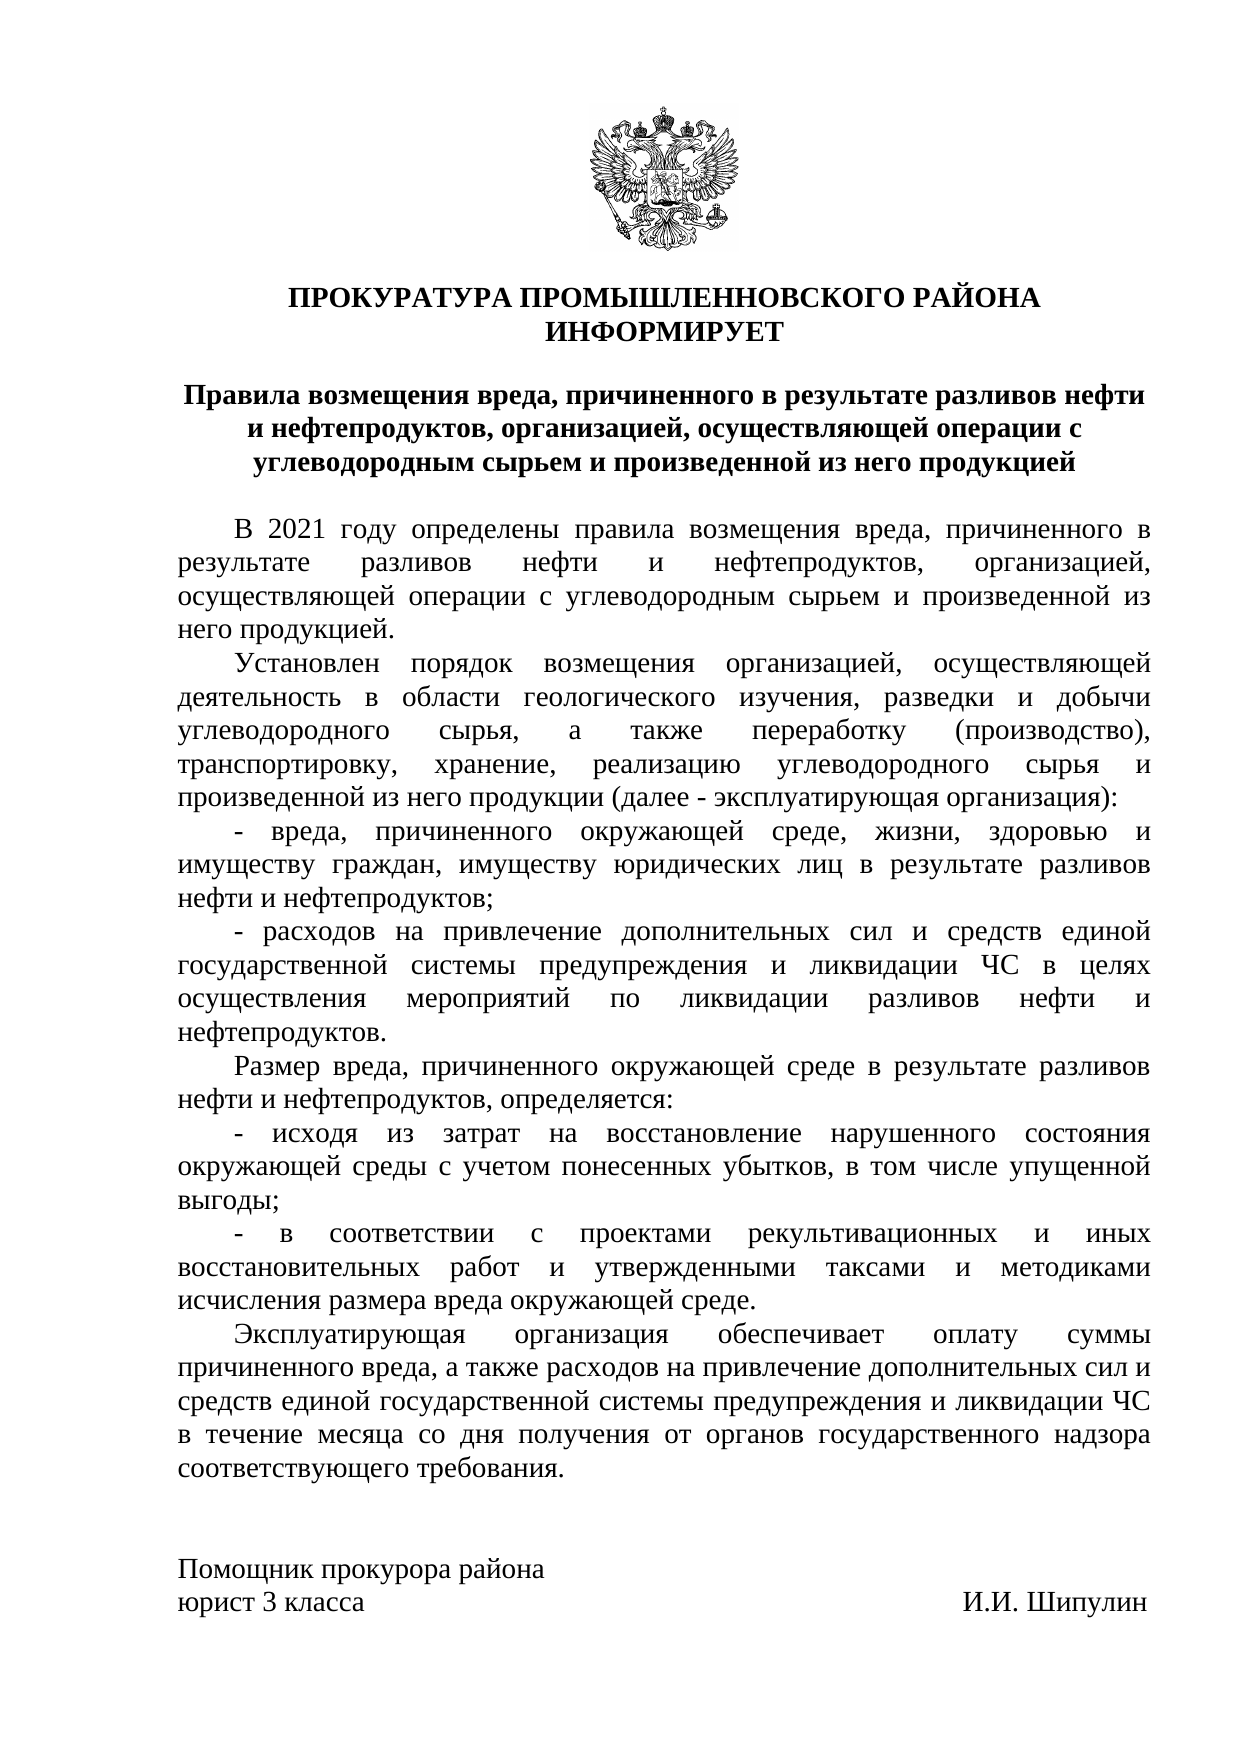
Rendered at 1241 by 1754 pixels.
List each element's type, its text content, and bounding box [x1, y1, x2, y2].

text - исходя из затрат на восстановление нарушенного состояния окружающей среды с учетом понесенных убытков, в том числе упущенной выгоды; [177, 1115, 1152, 1215]
text юрист 3 класса И.И. Шипулин [177, 1584, 1152, 1618]
text Установлен порядок возмещения организацией, осуществляющей деятельность в области геологического изучения, разведки и добычи углеводородного сырья, а также переработку (производство), транспортировку, хранение, реализацию углеводородного сырья и произведенной из него продукции (далее - эксплуатирующая организация): [177, 645, 1152, 813]
text Размер вреда, причиненного окружающей среде в результате разливов нефти и нефтепродуктов, определяется: [177, 1048, 1152, 1115]
text - расходов на привлечение дополнительных сил и средств единой государственной системы предупреждения и ликвидации ЧС в целях осуществления мероприятий по ликвидации разливов нефти и нефтепродуктов. [177, 913, 1152, 1048]
text ПРОКУРАТУРА ПРОМЫШЛЕННОВСКОГО РАЙОНА ИНФОРМИРУЕТ [177, 281, 1152, 348]
text В 2021 году определены правила возмещения вреда, причиненного в результате разливов нефти и нефтепродуктов, организацией, осуществляющей операции с углеводородным сырьем и произведенной из него продукцией. [177, 511, 1152, 645]
text - в соответствии с проектами рекультивационных и иных восстановительных работ и утвержденными таксами и методиками исчисления размера вреда окружающей среде. [177, 1215, 1152, 1316]
text Эксплуатирующая организация обеспечивает оплату суммы причиненного вреда, а также расходов на привлечение дополнительных сил и средств единой государственной системы предупреждения и ликвидации ЧС в течение месяца со дня получения от органов государственного надзора соответствующего требования. [177, 1316, 1152, 1484]
text Правила возмещения вреда, причиненного в результате разливов нефти и нефтепродуктов, организацией, осуществляющей операции с углеводородным сырьем и произведенной из него продукцией [177, 377, 1152, 477]
picture [589, 103, 740, 252]
text - вреда, причиненного окружающей среде, жизни, здоровью и имуществу граждан, имуществу юридических лиц в результате разливов нефти и нефтепродуктов; [177, 813, 1152, 913]
text Помощник прокурора района [177, 1551, 1152, 1584]
